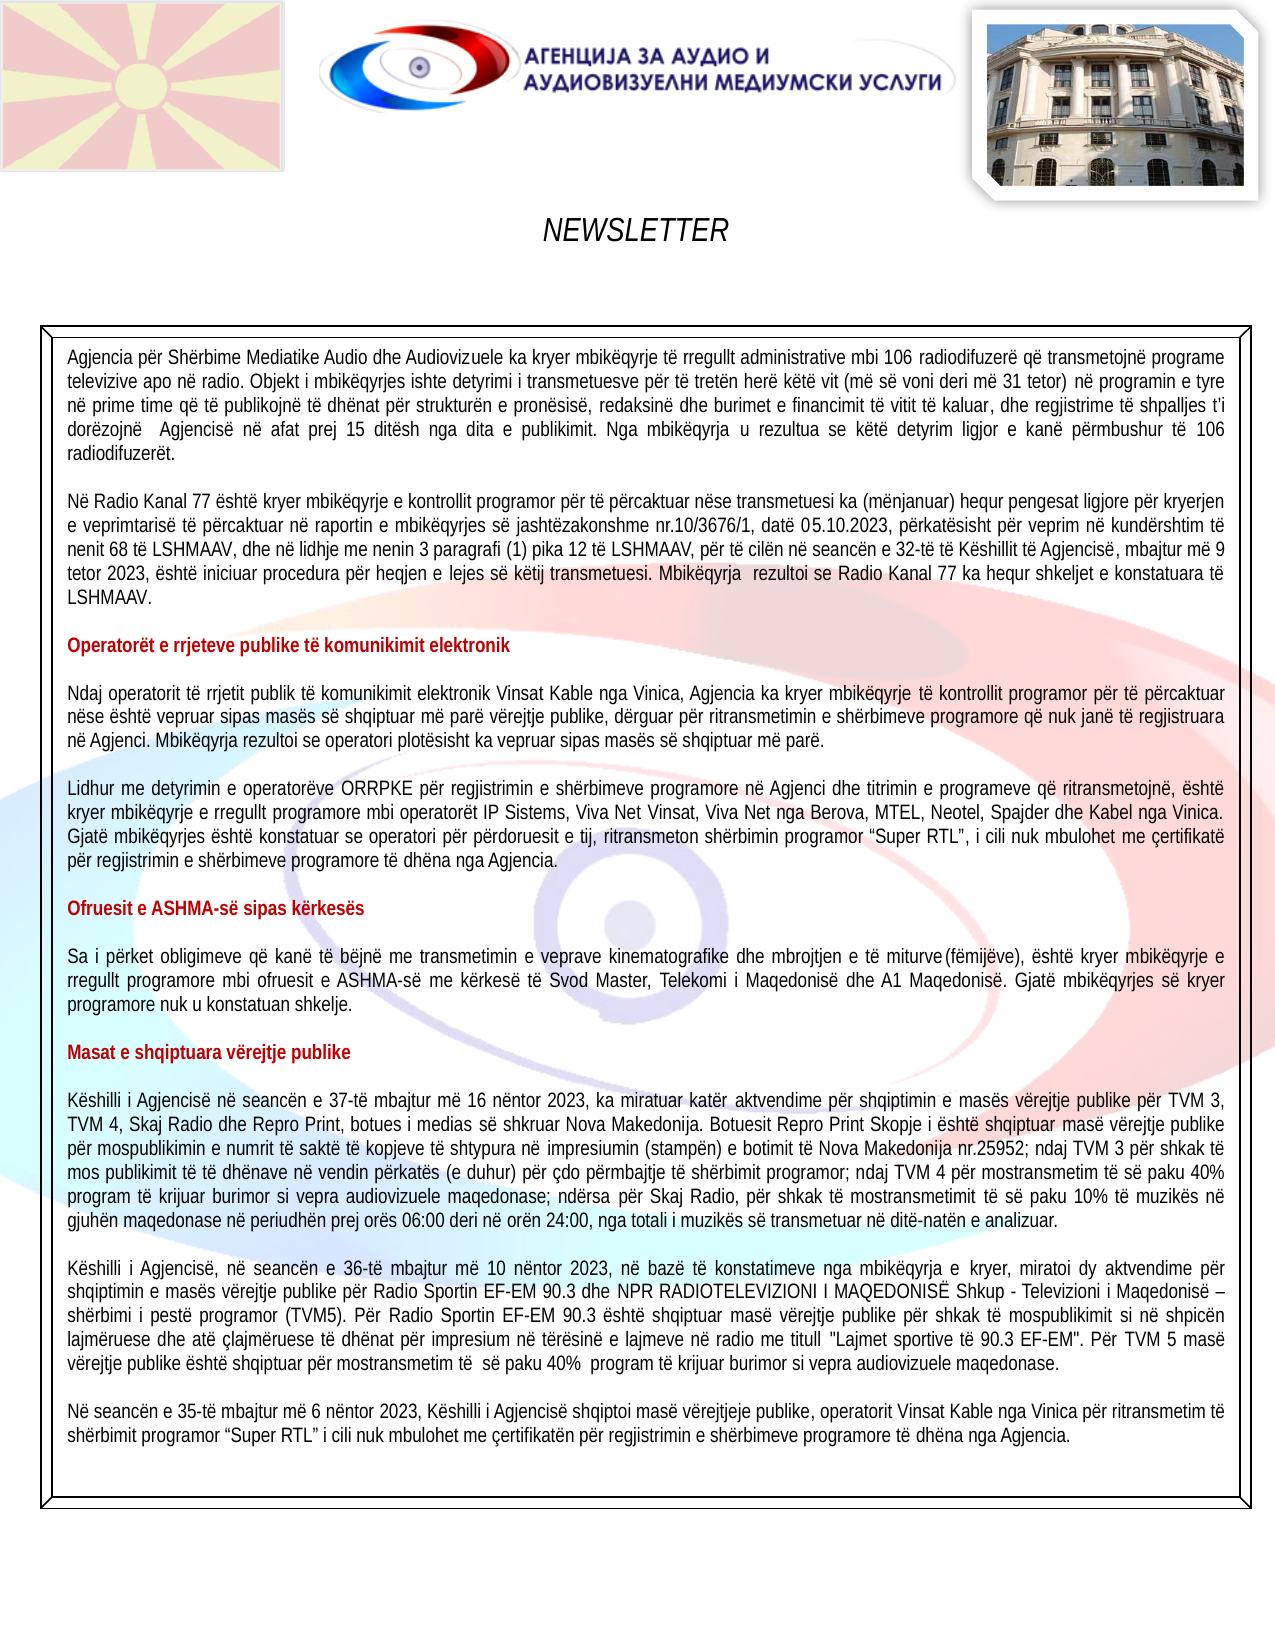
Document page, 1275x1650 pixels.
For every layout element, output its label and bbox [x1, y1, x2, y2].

picture [319, 17, 956, 113]
picture [0, 0, 285, 172]
picture [987, 25, 1243, 185]
